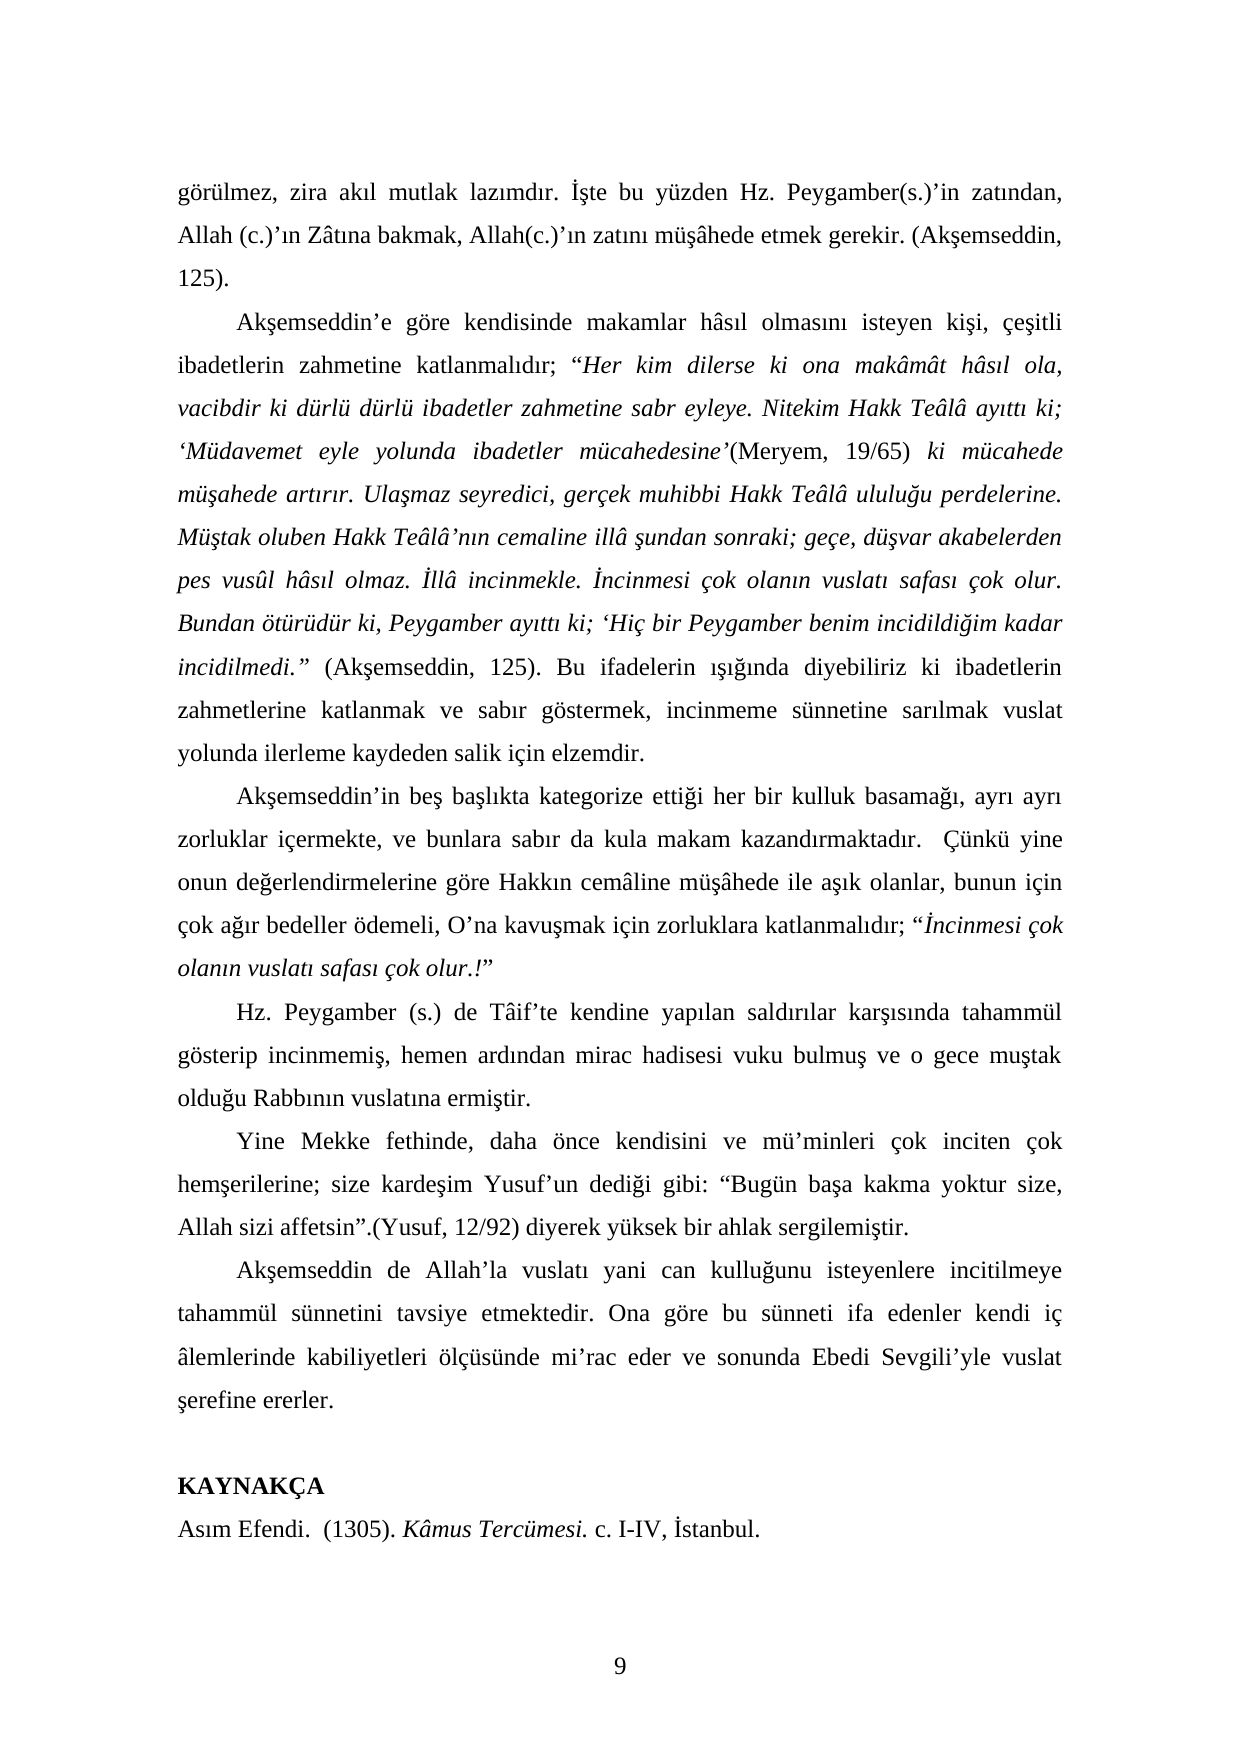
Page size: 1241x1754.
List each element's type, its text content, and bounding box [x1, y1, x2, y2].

text KAYNAKÇA [177, 1471, 1063, 1500]
text Akşemseddin de Allah’la vuslatı yani can kulluğunu isteyenlere incitilmeye tahammül sünnetini tavsiye etmektedir. Ona göre bu sünneti ifa edenler kendi iç âlemlerinde kabiliyetleri ölçüsünde mi’rac eder ve sonunda Ebedi Sevgili’yle vuslat şerefine ererler. [177, 1255, 1063, 1413]
text Akşemseddin’e göre kendisinde makamlar hâsıl olmasını isteyen kişi, çeşitli ibadetlerin zahmetine katlanmalıdır; “Her kim dilerse ki ona makâmât hâsıl ola, vacibdir ki dürlü dürlü ibadetler zahmetine sabr eyleye. Nitekim Hakk Teâlâ ayıttı ki; ‘Müdavemet eyle yolunda ibadetler mücahedesine’(Meryem, 19/65) ki mücahede müşahede artırır. Ulaşmaz seyredici, gerçek muhibbi Hakk Teâlâ ululuğu perdelerine. Müştak oluben Hakk Teâlâ’nın cemaline illâ şundan sonraki; geçe, düşvar akabelerden pes vusûl hâsıl olmaz. İllâ incinmekle. İncinmesi çok olanın vuslatı safası çok olur. Bundan ötürüdür ki, Peygamber ayıttı ki; ‘Hiç bir Peygamber benim incidildiğim kadar incidilmedi.” (Akşemseddin, 125). Bu ifadelerin ışığında diyebiliriz ki ibadetlerin zahmetlerine katlanmak ve sabır göstermek, incinmeme sünnetine sarılmak vuslat yolunda ilerleme kaydeden salik için elzemdir. [177, 307, 1063, 767]
text Akşemseddin’in beş başlıkta kategorize ettiği her bir kulluk basamağı, ayrı ayrı zorluklar içermekte, ve bunlara sabır da kula makam kazandırmaktadır. Çünkü yine onun değerlendirmelerine göre Hakkın cemâline müşâhede ile aşık olanlar, bunun için çok ağır bedeller ödemeli, O’na kavuşmak için zorluklara katlanmalıdır; “İncinmesi çok olanın vuslatı safası çok olur.!” [177, 781, 1063, 982]
text Yine Mekke fethinde, daha önce kendisini ve mü’minleri çok inciten çok hemşerilerine; size kardeşim Yusuf’un dediği gibi: “Bugün başa kakma yoktur size, Allah sizi affetsin”.(Yusuf, 12/92) diyerek yüksek bir ahlak sergilemiştir. [177, 1126, 1063, 1241]
text Asım Efendi. (1305). Kâmus Tercümesi. c. I-IV, İstanbul. [177, 1514, 1063, 1543]
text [177, 177, 1063, 292]
text Hz. Peygamber (s.) de Tâif’te kendine yapılan saldırılar karşısında tahammül gösterip incinmemiş, hemen ardından mirac hadisesi vuku bulmuş ve o gece muştak olduğu Rabbının vuslatına ermiştir. [177, 997, 1063, 1112]
